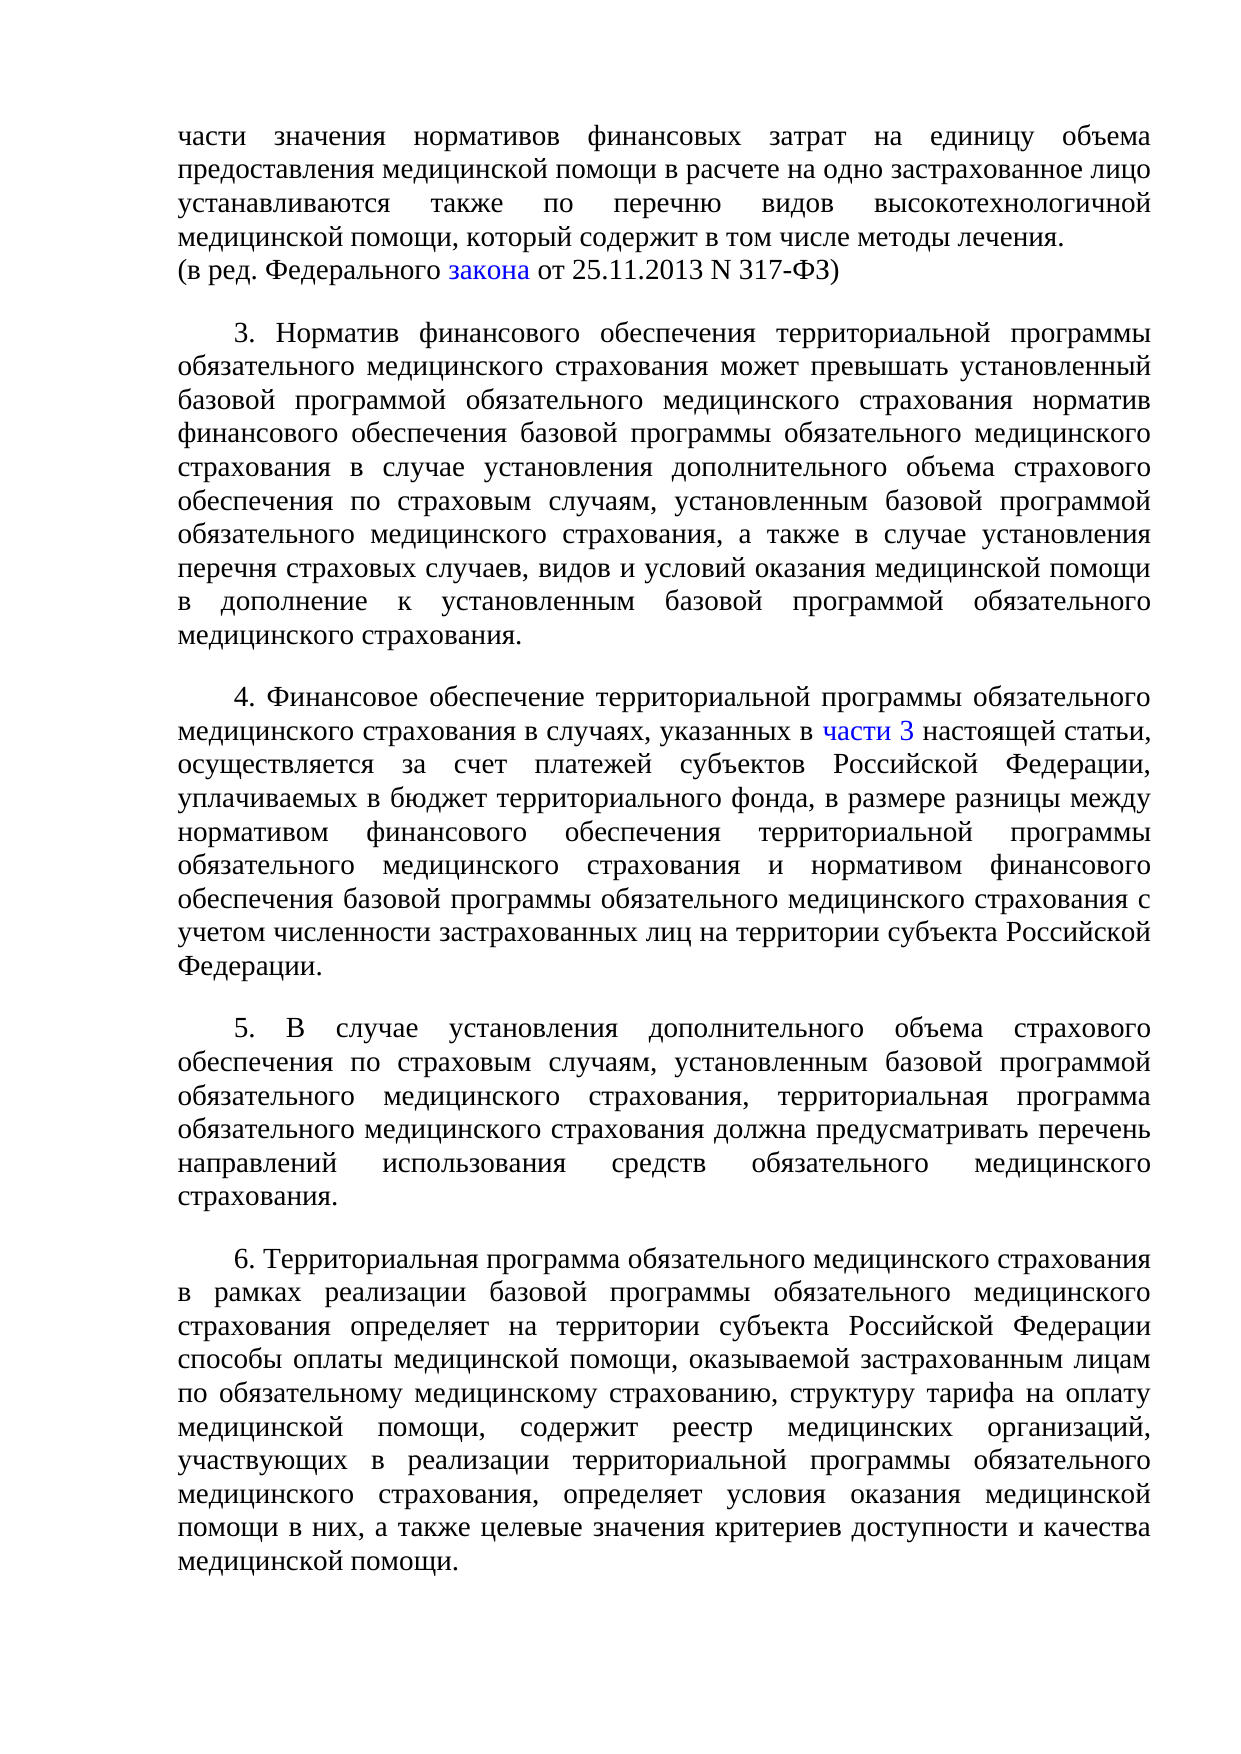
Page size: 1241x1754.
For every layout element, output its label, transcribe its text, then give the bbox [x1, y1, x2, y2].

text 3. Норматив финансового обеспечения территориальной программы обязательного медицинского страхования может превышать установленный базовой программой обязательного медицинского страхования норматив финансового обеспечения базовой программы обязательного медицинского страхования в случае установления дополнительного объема страхового обеспечения по страховым случаям, установленным базовой программой обязательного медицинского страхования, а также в случае установления перечня страховых случаев, видов и условий оказания медицинской помощи в дополнение к установленным базовой программой обязательного медицинского страхования. [177, 315, 1152, 650]
text 4. Финансовое обеспечение территориальной программы обязательного медицинского страхования в случаях, указанных в части 3 настоящей статьи, осуществляется за счет платежей субъектов Российской Федерации, уплачиваемых в бюджет территориального фонда, в размере разницы между нормативом финансового обеспечения территориальной программы обязательного медицинского страхования и нормативом финансового обеспечения базовой программы обязательного медицинского страхования с учетом численности застрахованных лиц на территории субъекта Российской Федерации. [177, 679, 1152, 981]
text (в ред. Федерального закона от 25.11.2013 N 317-ФЗ) [177, 252, 1152, 286]
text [177, 118, 1152, 252]
text 5. В случае установления дополнительного объема страхового обеспечения по страховым случаям, установленным базовой программой обязательного медицинского страхования, территориальная программа обязательного медицинского страхования должна предусматривать перечень направлений использования средств обязательного медицинского страхования. [177, 1011, 1152, 1212]
text 6. Территориальная программа обязательного медицинского страхования в рамках реализации базовой программы обязательного медицинского страхования определяет на территории субъекта Российской Федерации способы оплаты медицинской помощи, оказываемой застрахованным лицам по обязательному медицинскому страхованию, структуру тарифа на оплату медицинской помощи, содержит реестр медицинских организаций, участвующих в реализации территориальной программы обязательного медицинского страхования, определяет условия оказания медицинской помощи в них, а также целевые значения критериев доступности и качества медицинской помощи. [177, 1241, 1152, 1576]
